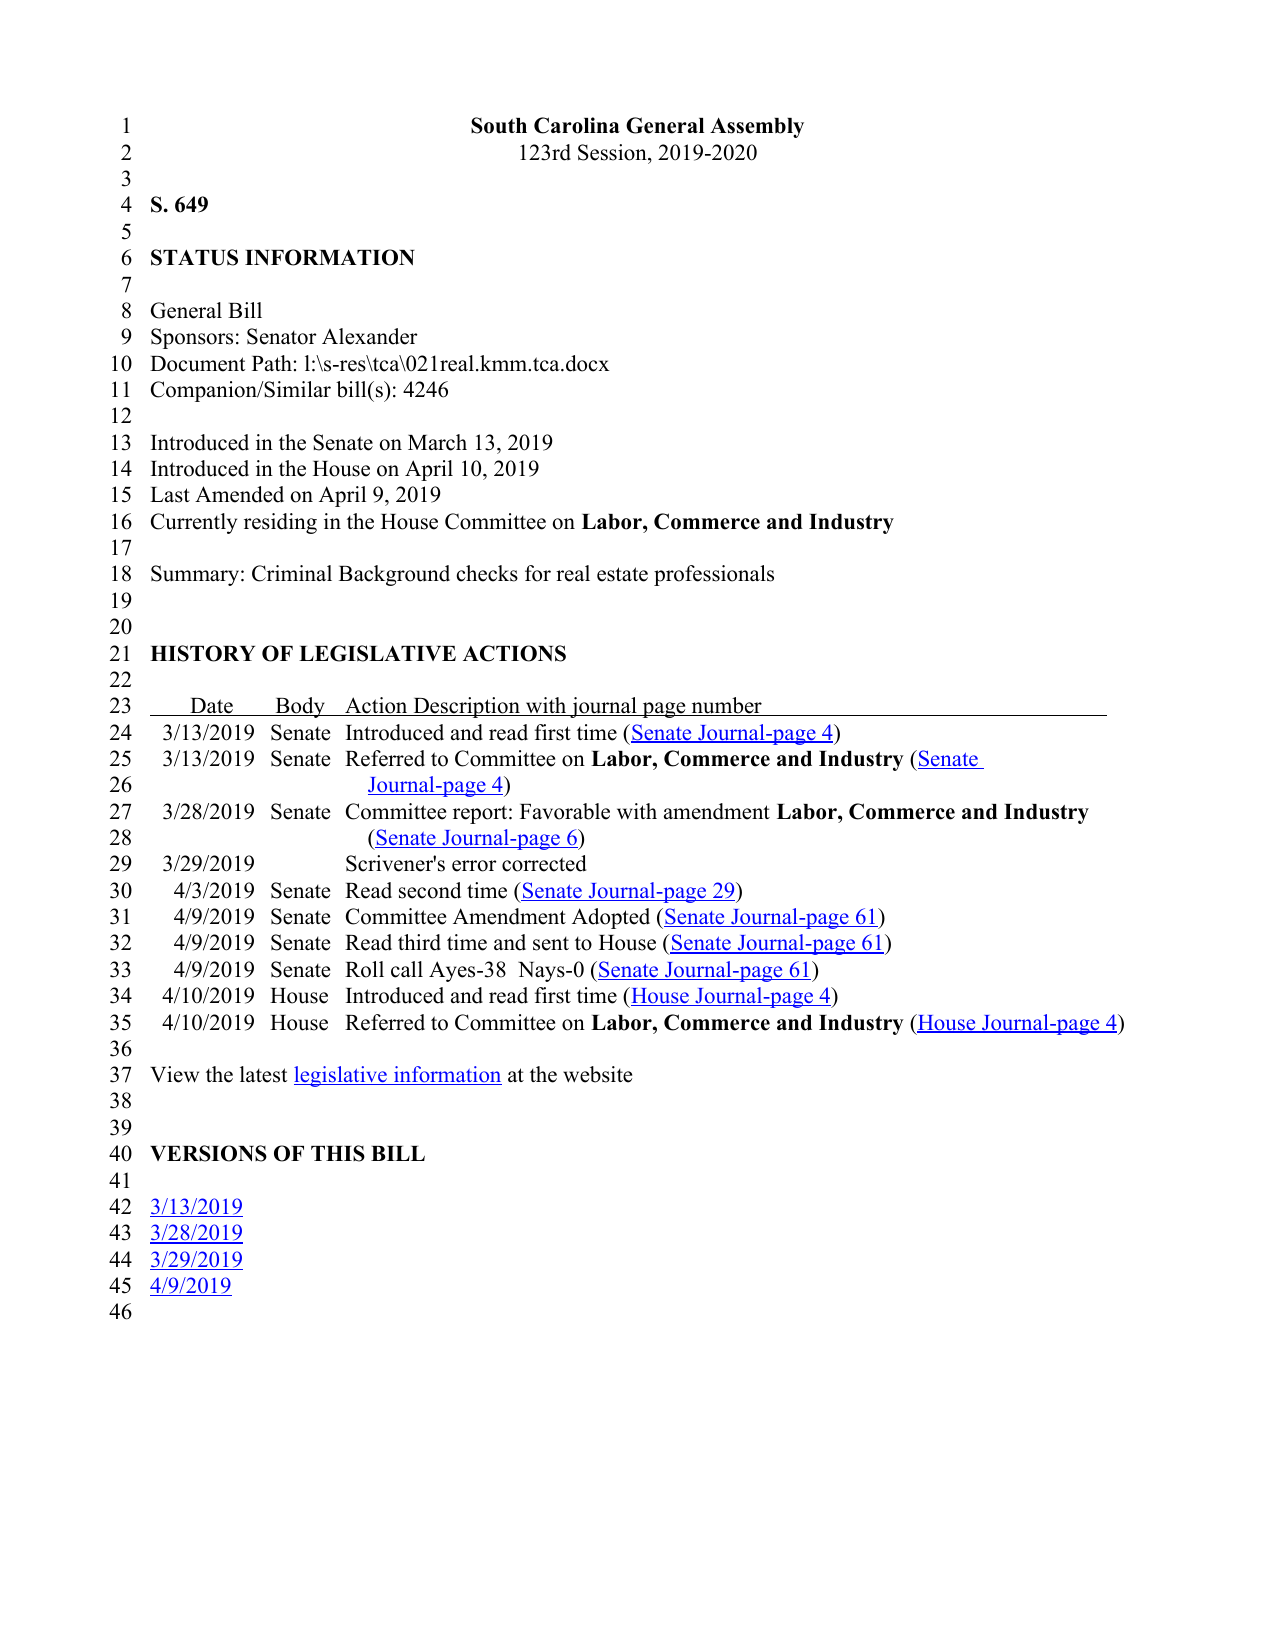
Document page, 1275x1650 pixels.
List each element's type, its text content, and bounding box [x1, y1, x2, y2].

text STATUS INFORMATION [150, 244, 1125, 271]
text General Bill [150, 297, 1125, 323]
text 3/28/2019 Senate Committee report: Favorable with amendment Labor, Commerce and Industry (Senate Journal-page 6) [150, 798, 1125, 850]
text Summary: Criminal Background checks for real estate professionals [150, 561, 1125, 587]
text Last Amended on April 9, 2019 [150, 481, 1125, 508]
text 3/13/2019 Senate Referred to Committee on Labor, Commerce and Industry (Senate Journal-page 4) [150, 745, 1125, 798]
text 4/9/2019 Senate Read third time and sent to House (Senate Journal-page 61) [150, 929, 1125, 956]
text 3/28/2019 [150, 1219, 1125, 1246]
text Document Path: l:\s-res\tca\021real.kmm.tca.docx [150, 350, 1125, 376]
text 4/3/2019 Senate Read second time (Senate Journal-page 29) [150, 877, 1125, 903]
text Introduced in the Senate on March 13, 2019 [150, 429, 1125, 455]
text S. 649 [150, 192, 1125, 218]
text 4/9/2019 Senate Committee Amendment Adopted (Senate Journal-page 61) [150, 903, 1125, 929]
text 3/13/2019 [150, 1193, 1125, 1219]
text 3/13/2019 Senate Introduced and read first time (Senate Journal-page 4) [150, 719, 1125, 745]
text VERSIONS OF THIS BILL [150, 1140, 1125, 1167]
text 3/29/2019 [150, 1246, 1125, 1272]
text Date Body Action Description with journal page number [150, 692, 1125, 719]
text 3/29/2019 Scrivener's error corrected [150, 850, 1125, 877]
text Companion/Similar bill(s): 4246 [150, 376, 1125, 402]
text Sponsors: Senator Alexander [150, 323, 1125, 350]
text 4/10/2019 House Referred to Committee on Labor, Commerce and Industry (House Journal-page 4) [150, 1008, 1125, 1035]
text Currently residing in the House Committee on Labor, Commerce and Industry [150, 508, 1125, 534]
text HISTORY OF LEGISLATIVE ACTIONS [150, 639, 1125, 666]
text South Carolina General Assembly [150, 112, 1125, 139]
text 123rd Session, 2019-2020 [150, 139, 1125, 165]
text View the latest legislative information at the website [150, 1061, 1125, 1088]
text Introduced in the House on April 10, 2019 [150, 455, 1125, 481]
text 4/9/2019 [150, 1272, 1125, 1298]
text 4/9/2019 Senate Roll call Ayes-38 Nays-0 (Senate Journal-page 61) [150, 956, 1125, 982]
text 4/10/2019 House Introduced and read first time (House Journal-page 4) [150, 982, 1125, 1008]
